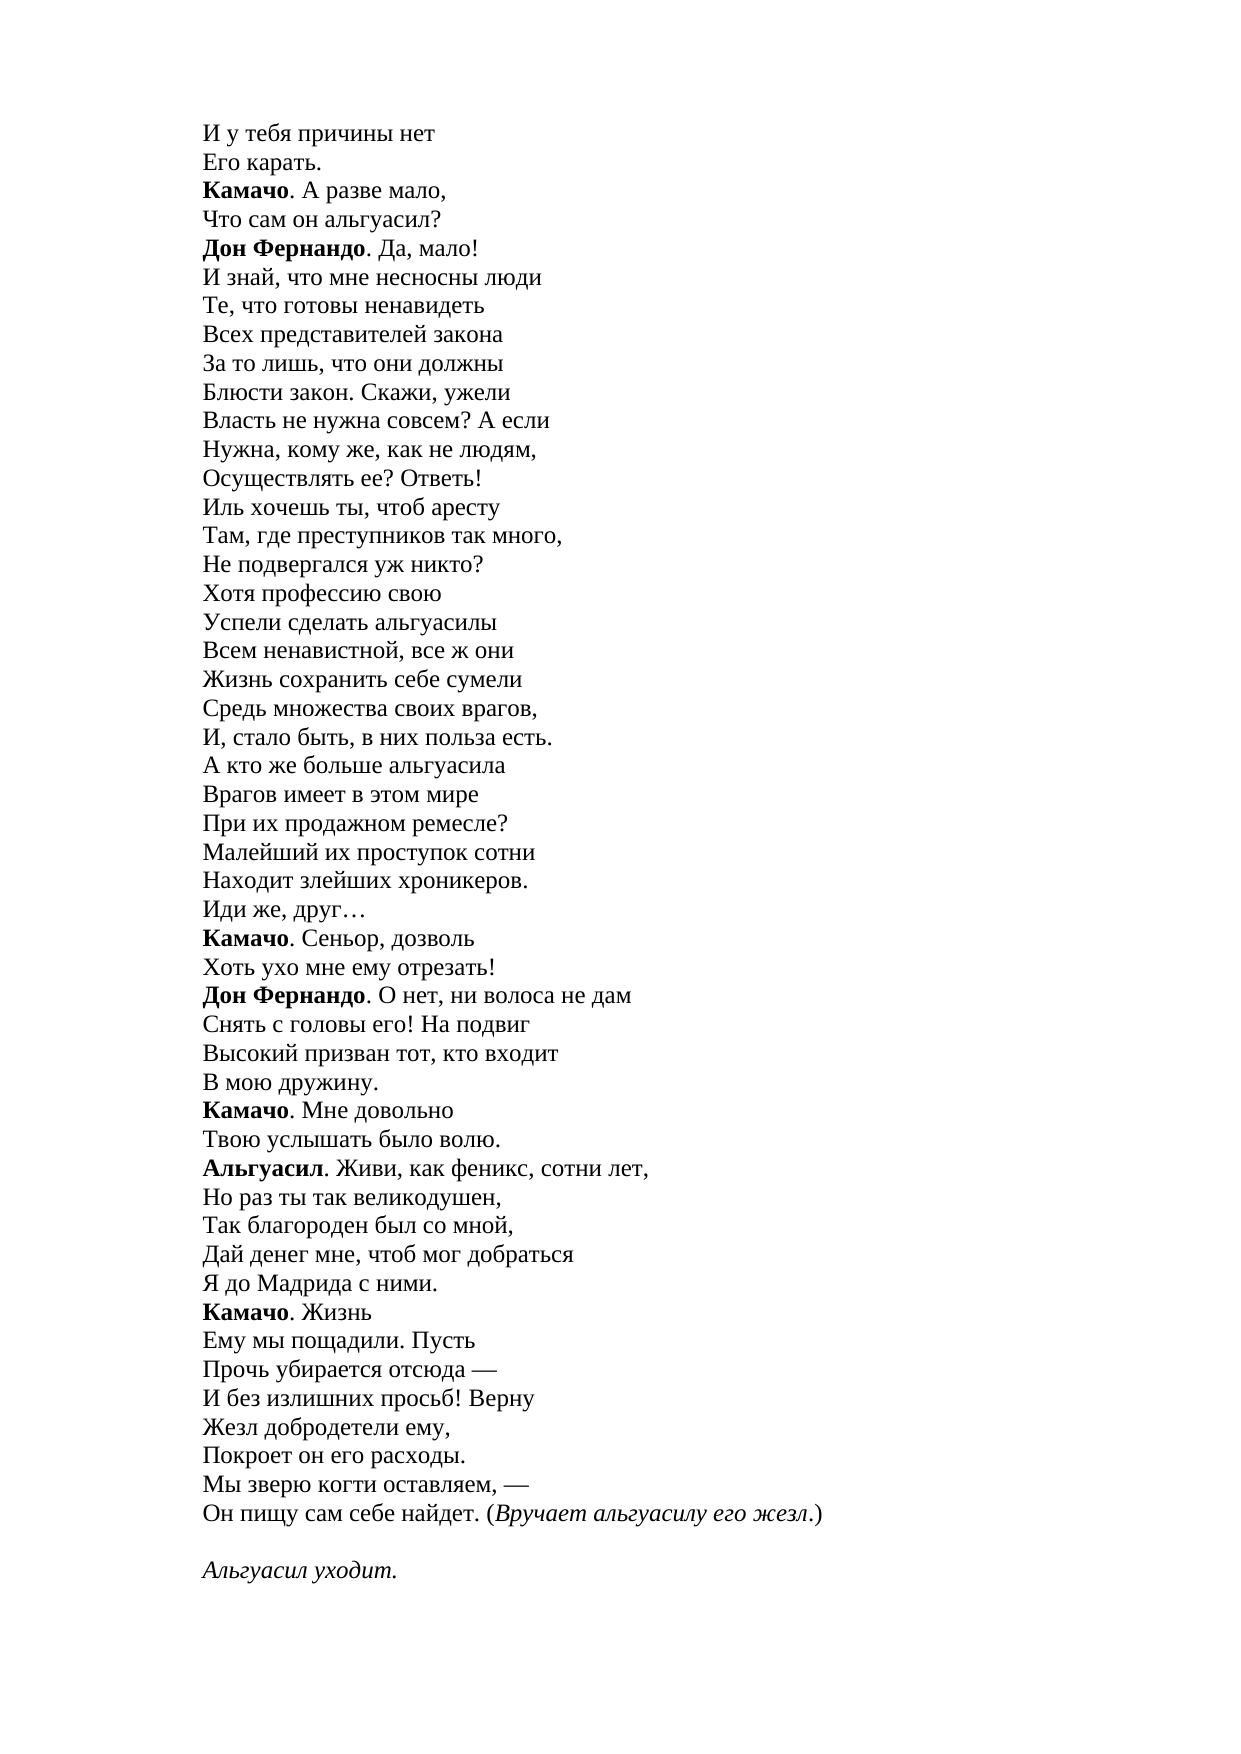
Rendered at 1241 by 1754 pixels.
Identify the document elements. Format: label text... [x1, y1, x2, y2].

text Твою услышать было волю. [177, 1124, 1152, 1153]
text Не подвергался уж никто? [177, 549, 1152, 578]
text Альгуасил. Живи, как феникс, сотни лет, [177, 1153, 1152, 1182]
text Врагов имеет в этом мире [177, 779, 1152, 808]
text Осуществлять ее? Ответь! [177, 463, 1152, 492]
text Покроет он его расходы. [177, 1441, 1152, 1469]
text Я до Мадрида с ними. [177, 1268, 1152, 1297]
text Камачо. Мне довольно [177, 1096, 1152, 1124]
text Его карать. [177, 147, 1152, 176]
text Прочь убирается отсюда — [177, 1354, 1152, 1383]
text Успели сделать альгуасилы [177, 607, 1152, 636]
text За то лишь, что они должны [177, 348, 1152, 377]
text Дай денег мне, чтоб мог добраться [177, 1239, 1152, 1268]
text Иль хочешь ты, чтоб аресту [177, 492, 1152, 521]
text И знай, что мне несносны люди [177, 262, 1152, 291]
text Снять с головы его! На подвиг [177, 1009, 1152, 1038]
text И, стало быть, в них польза есть. [177, 722, 1152, 751]
text Альгуасил уходит. [177, 1556, 1152, 1584]
text Всем ненавистной, все ж они [177, 636, 1152, 664]
text Нужна, кому же, как не людям, [177, 434, 1152, 463]
text Жезл добродетели ему, [177, 1412, 1152, 1441]
text Малейший их проступок сотни [177, 837, 1152, 866]
text Что сам он альгуасил? [177, 204, 1152, 233]
text Камачо. Жизнь [177, 1297, 1152, 1326]
text Но раз ты так великодушен, [177, 1182, 1152, 1211]
text Так благороден был со мной, [177, 1211, 1152, 1239]
text Всех представителей закона [177, 319, 1152, 348]
text В мою дружину. [177, 1067, 1152, 1096]
text Ему мы пощадили. Пусть [177, 1326, 1152, 1354]
text Хоть ухо мне ему отрезать! [177, 952, 1152, 981]
text Мы зверю когти оставляем, — [177, 1469, 1152, 1498]
text Те, что готовы ненавидеть [177, 291, 1152, 319]
text Средь множества своих врагов, [177, 693, 1152, 722]
text И у тебя причины нет [177, 118, 1152, 147]
text И без излишних просьб! Верну [177, 1383, 1152, 1412]
text Высокий призван тот, кто входит [177, 1038, 1152, 1067]
text При их продажном ремесле? [177, 808, 1152, 837]
text Камачо. А разве мало, [177, 176, 1152, 204]
text Дон Фернандо. О нет, ни волоса не дам [177, 981, 1152, 1009]
text Находит злейших хроникеров. [177, 866, 1152, 894]
text Иди же, друг… [177, 894, 1152, 923]
text Хотя профессию свою [177, 578, 1152, 607]
text Блюсти закон. Скажи, ужели [177, 377, 1152, 406]
text А кто же больше альгуасила [177, 751, 1152, 779]
text Камачо. Сеньор, дозволь [177, 923, 1152, 952]
text Он пищу сам себе найдет. (Вручает альгуасилу его жезл.) [177, 1498, 1152, 1527]
text Власть не нужна совсем? А если [177, 406, 1152, 434]
text Там, где преступников так много, [177, 521, 1152, 549]
text Дон Фернандо. Да, мало! [177, 233, 1152, 262]
text Жизнь сохранить себе сумели [177, 664, 1152, 693]
